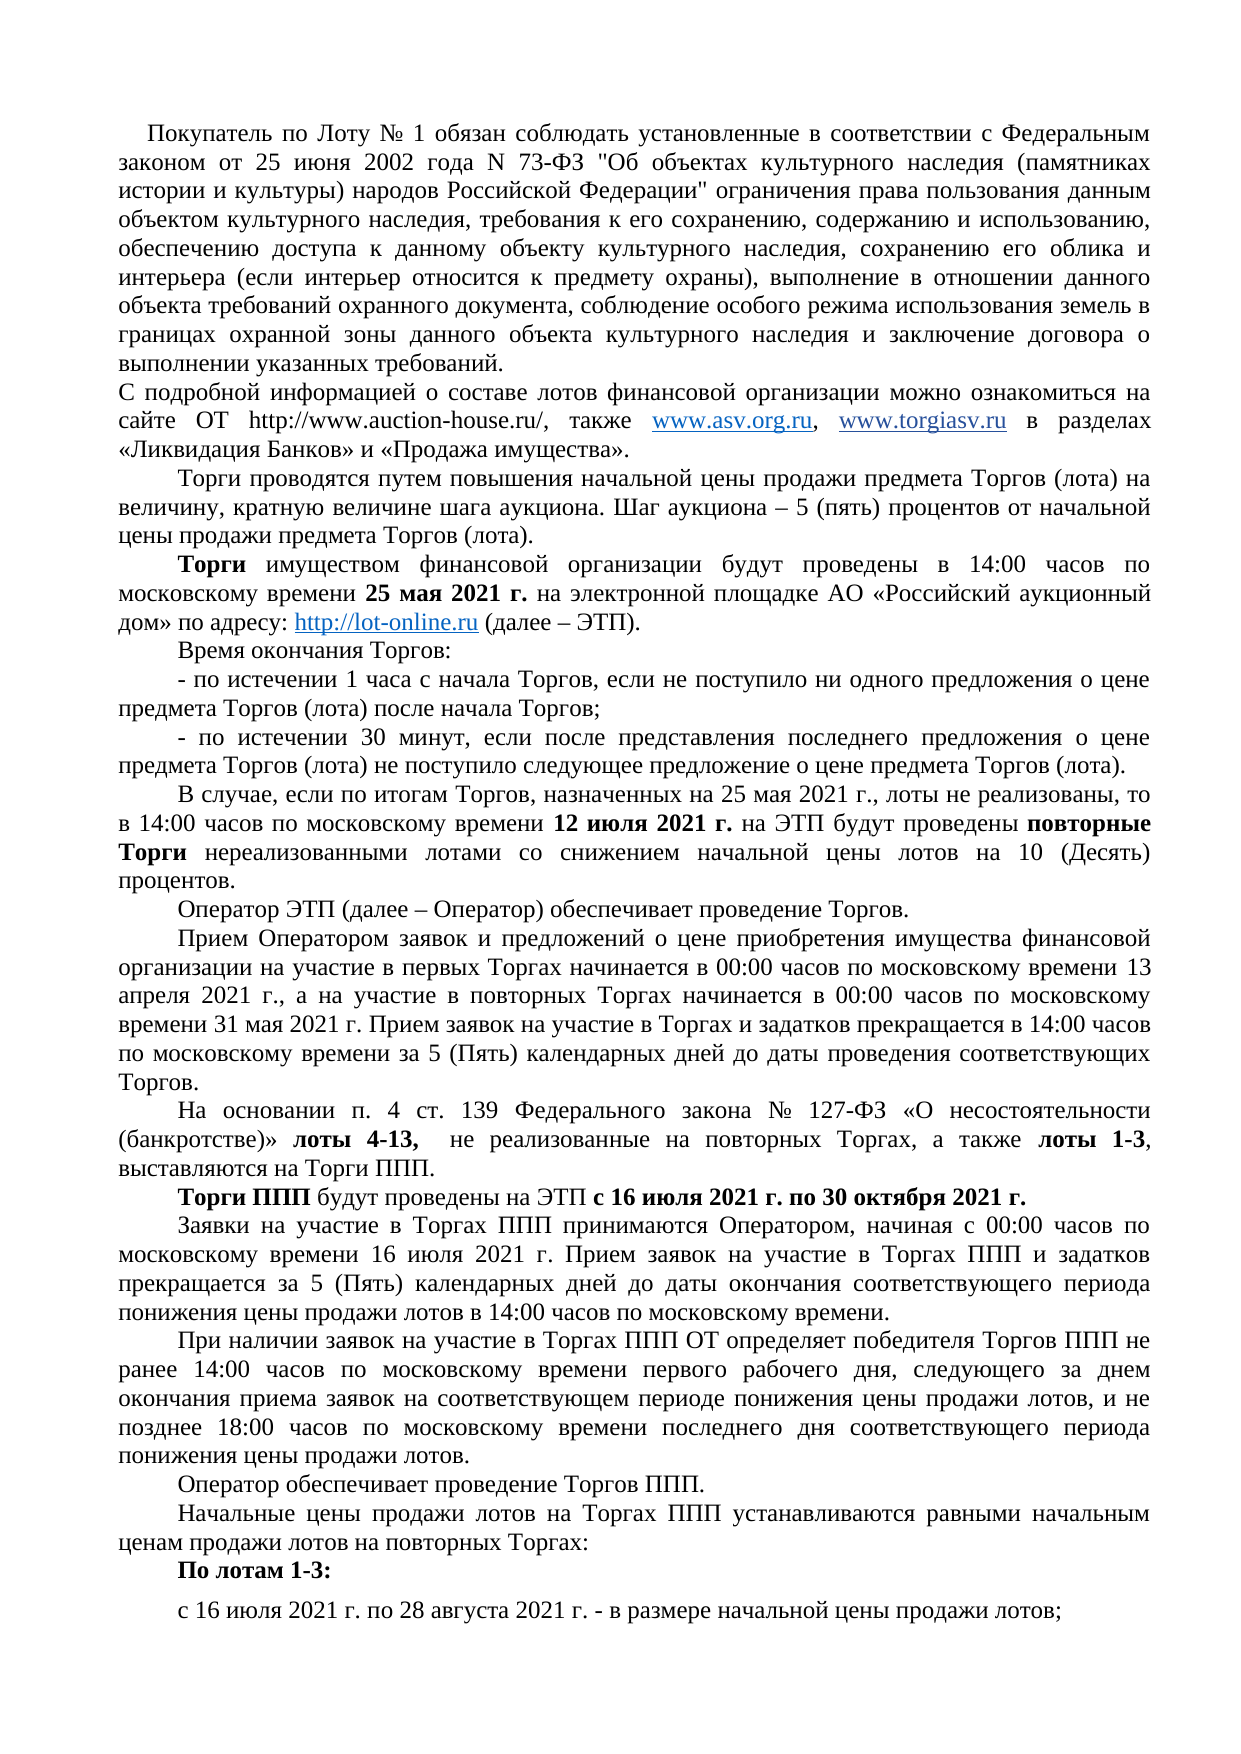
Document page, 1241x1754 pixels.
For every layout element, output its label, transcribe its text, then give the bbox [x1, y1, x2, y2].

text Торги проводятся путем повышения начальной цены продажи предмета Торгов (лота) на величину, кратную величине шага аукциона. Шаг аукциона – 5 (пять) процентов от начальной цены продажи предмета Торгов (лота). [118, 463, 1151, 549]
text Время окончания Торгов: [118, 636, 1151, 664]
text На основании п. 4 ст. 139 Федерального закона № 127-ФЗ «О несостоятельности (банкротстве)» лоты 4-13, не реализованные на повторных Торгах, а также лоты 1-3, выставляются на Торги ППП. [118, 1096, 1151, 1182]
text С подробной информацией о составе лотов финансовой организации можно ознакомиться на сайте ОТ http://www.auction-house.ru/, также www.asv.org.ru, www.torgiasv.ru в разделах «Ликвидация Банков» и «Продажа имущества». [118, 377, 1151, 463]
text Оператор обеспечивает проведение Торгов ППП. [118, 1469, 1151, 1498]
text - по истечении 30 минут, если после представления последнего предложения о цене предмета Торгов (лота) не поступило следующее предложение о цене предмета Торгов (лота). [118, 722, 1151, 779]
text Торги ППП будут проведены на ЭТП с 16 июля 2021 г. по 30 октября 2021 г. [593, 1182, 1151, 1211]
text Заявки на участие в Торгах ППП принимаются Оператором, начиная с 00:00 часов по московскому времени 16 июля 2021 г. Прием заявок на участие в Торгах ППП и задатков прекращается за 5 (Пять) календарных дней до даты окончания соответствующего периода понижения цены продажи лотов в 14:00 часов по московскому времени. [118, 1211, 1151, 1326]
text В случае, если по итогам Торгов, назначенных на 25 мая 2021 г., лоты не реализованы, то в 14:00 часов по московскому времени 12 июля 2021 г. на ЭТП будут проведены повторные Торги нереализованными лотами со снижением начальной цены лотов на 10 (Десять) процентов. [118, 779, 1151, 894]
text Прием Оператором заявок и предложений о цене приобретения имущества финансовой организации на участие в первых Торгах начинается в 00:00 часов по московскому времени 13 апреля 2021 г., а на участие в повторных Торгах начинается в 00:00 часов по московскому времени 31 мая 2021 г. Прием заявок на участие в Торгах и задатков прекращается в 14:00 часов по московскому времени за 5 (Пять) календарных дней до даты проведения соответствующих Торгов. [118, 923, 1151, 1096]
text Начальные цены продажи лотов на Торгах ППП устанавливаются равными начальным ценам продажи лотов на повторных Торгах: [118, 1498, 1151, 1556]
text По лотам 1-3: [118, 1556, 1151, 1584]
text При наличии заявок на участие в Торгах ППП ОТ определяет победителя Торгов ППП не ранее 14:00 часов по московскому времени первого рабочего дня, следующего за днем окончания приема заявок на соответствующем периоде понижения цены продажи лотов, и не позднее 18:00 часов по московскому времени последнего дня соответствующего периода понижения цены продажи лотов. [118, 1326, 1151, 1469]
text Торги имуществом финансовой организации будут проведены в 14:00 часов по московскому времени 25 мая 2021 г. на электронной площадке АО «Российский аукционный дом» по адресу: http://lot-online.ru (далее – ЭТП). [118, 549, 1151, 636]
text - по истечении 1 часа с начала Торгов, если не поступило ни одного предложения о цене предмета Торгов (лота) после начала Торгов; [118, 664, 1151, 722]
text Торги ППП будут проведены на ЭТП с 16 июля 2021 г. по 30 октября 2021 г. [118, 1182, 311, 1211]
text Оператор ЭТП (далее – Оператор) обеспечивает проведение Торгов. [118, 894, 1151, 923]
text Покупатель по Лоту № 1 обязан соблюдать установленные в соответствии с Федеральным законом от 25 июня 2002 года N 73-ФЗ "Об объектах культурного наследия (памятниках истории и культуры) народов Российской Федерации" ограничения права пользования данным объектом культурного наследия, требования к его сохранению, содержанию и использованию, обеспечению доступа к данному объекту культурного наследия, сохранению его облика и интерьера (если интерьер относится к предмету охраны), выполнение в отношении данного объекта требований охранного документа, соблюдение особого режима использования земель в границах охранной зоны данного объекта культурного наследия и заключение договора о выполнении указанных требований. [118, 118, 1151, 377]
text с 16 июля 2021 г. по 28 августа 2021 г. - в размере начальной цены продажи лотов; [118, 1595, 1151, 1623]
